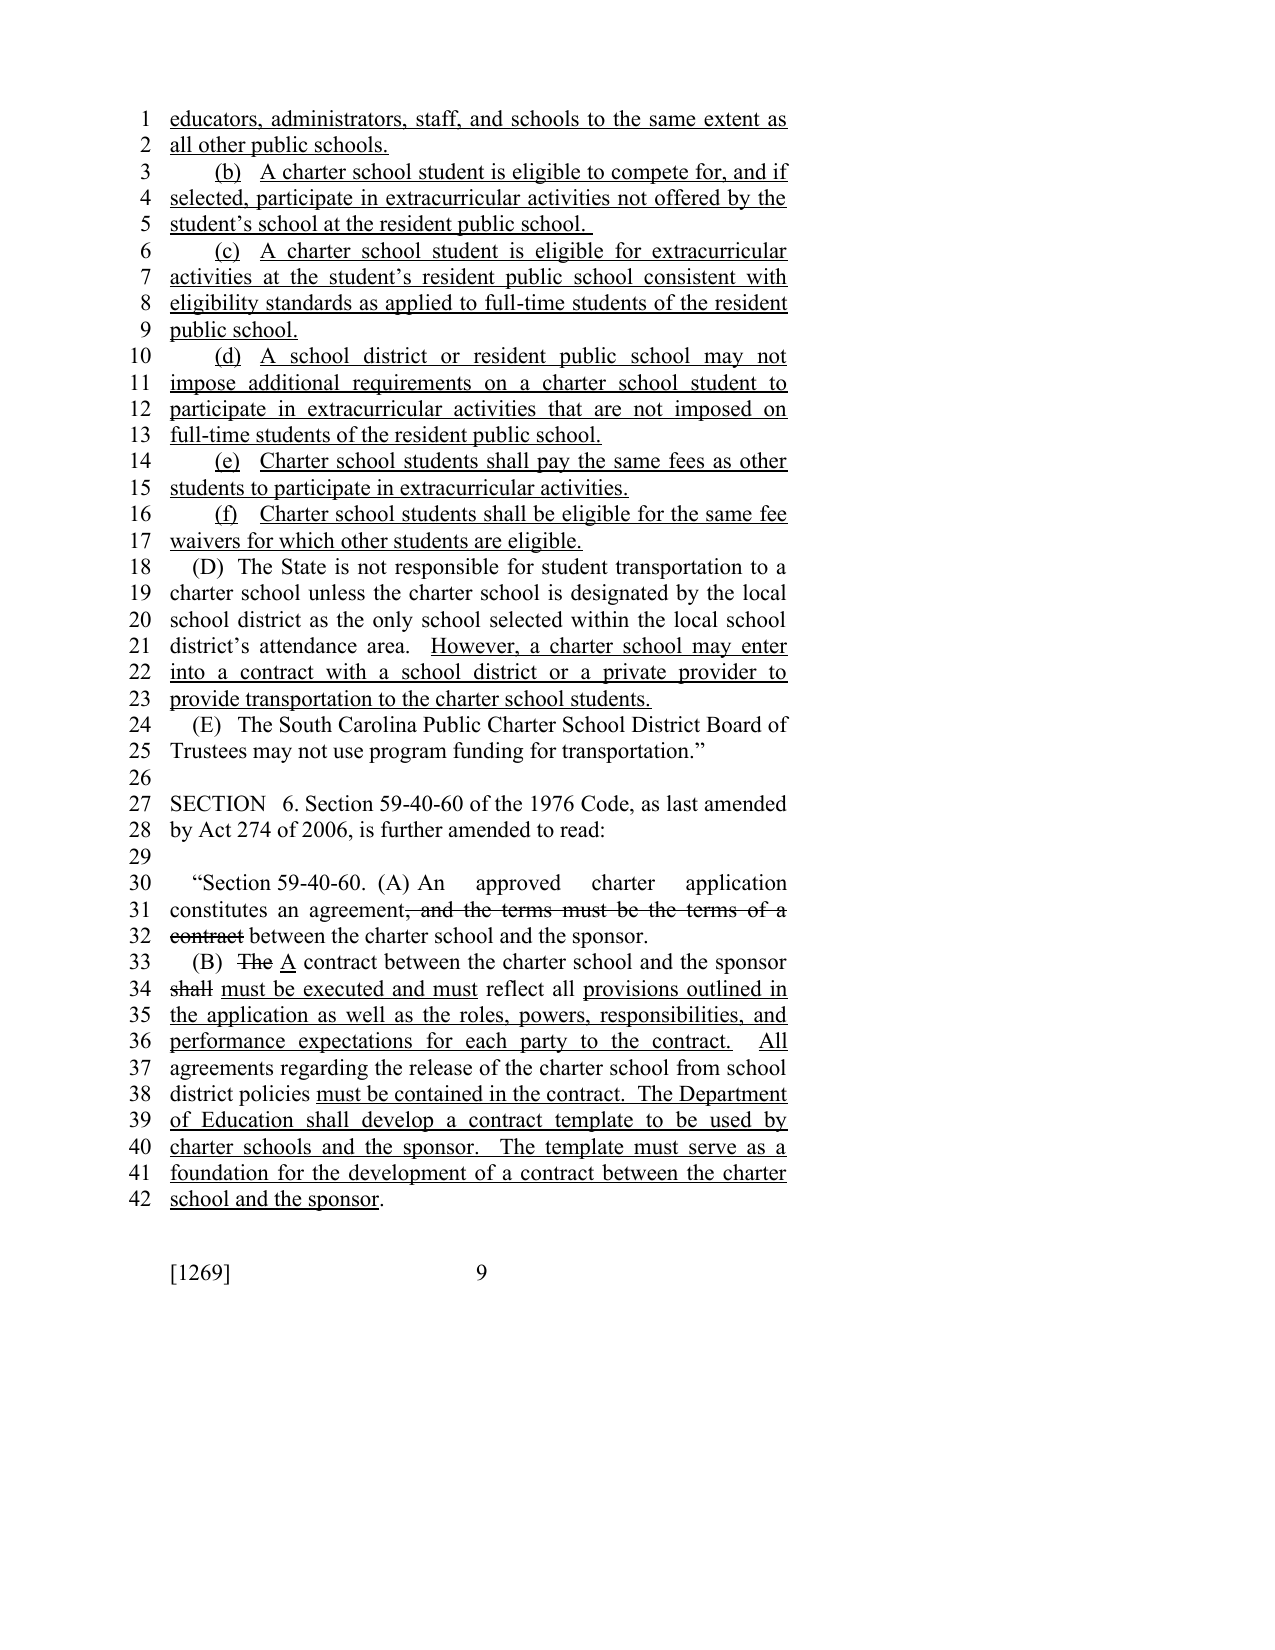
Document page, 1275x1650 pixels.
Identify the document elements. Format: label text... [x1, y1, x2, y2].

text SECTION 6. Section 59-40-60 of the 1976 Code, as last amended by Act 274 of 2006, is further amended to read: [169, 790, 787, 843]
text (E) The South Carolina Public Charter School District Board of Trustees may not use program funding for transportation.” [169, 711, 787, 764]
text (D) The State is not responsible for student transportation to a charter school unless the charter school is designated by the local school district as the only school selected within the local school district’s attendance area. However, a charter school may enter into a contract with a school district or a private provider to provide transportation to the charter school students. [169, 553, 787, 681]
text (b) A charter school student is eligible to compete for, and if selected, participate in extracurricular activities not offered by the student’s school at the resident public school. [169, 208, 787, 237]
text (c) A charter school student is eligible for extracurricular activities at the student’s resident public school consistent with eligibility standards as applied to full-time students of the resident public school. [169, 313, 787, 342]
text (c) A charter school student is eligible for extracurricular activities at the student’s resident public school consistent with eligibility standards as applied to full-time students of the resident public school. [169, 287, 787, 312]
text “Section 59-40-60. (A) An approved charter application constitutes an agreement, and the terms must be the terms of a contract between the charter school and the sponsor. [169, 869, 787, 948]
text (c) A charter school student is eligible for extracurricular activities at the student’s resident public school consistent with eligibility standards as applied to full-time students of the resident public school. [169, 237, 787, 286]
text (d) A school district or resident public school may not impose additional requirements on a charter school student to participate in extracurricular activities that are not imposed on full-time students of the resident public school. [169, 419, 787, 448]
text (d) A school district or resident public school may not impose additional requirements on a charter school student to participate in extracurricular activities that are not imposed on full-time students of the resident public school. [169, 392, 787, 418]
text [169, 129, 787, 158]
text (e) Charter school students shall pay the same fees as other students to participate in extracurricular activities. [169, 448, 787, 500]
text (B) The A contract between the charter school and the sponsor shall must be executed and must reflect all provisions outlined in the application as well as the roles, powers, responsibilities, and performance expectations for each party to the contract. All agreements regarding the release of the charter school from school district policies must be contained in the contract. The Department of Education shall develop a contract template to be used by charter schools and the sponsor. The template must serve as a foundation for the development of a contract between the charter school and the sponsor. [169, 948, 787, 1024]
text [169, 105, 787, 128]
text (b) A charter school student is eligible to compete for, and if selected, participate in extracurricular activities not offered by the student’s school at the resident public school. [169, 158, 787, 207]
text (f) Charter school students shall be eligible for the same fee waivers for which other students are eligible. [169, 500, 787, 553]
text (B) The A contract between the charter school and the sponsor shall must be executed and must reflect all provisions outlined in the application as well as the roles, powers, responsibilities, and performance expectations for each party to the contract. All agreements regarding the release of the charter school from school district policies must be contained in the contract. The Department of Education shall develop a contract template to be used by charter schools and the sponsor. The template must serve as a foundation for the development of a contract between the charter school and the sponsor. [169, 1025, 787, 1129]
text (d) A school district or resident public school may not impose additional requirements on a charter school student to participate in extracurricular activities that are not imposed on full-time students of the resident public school. [169, 342, 787, 391]
